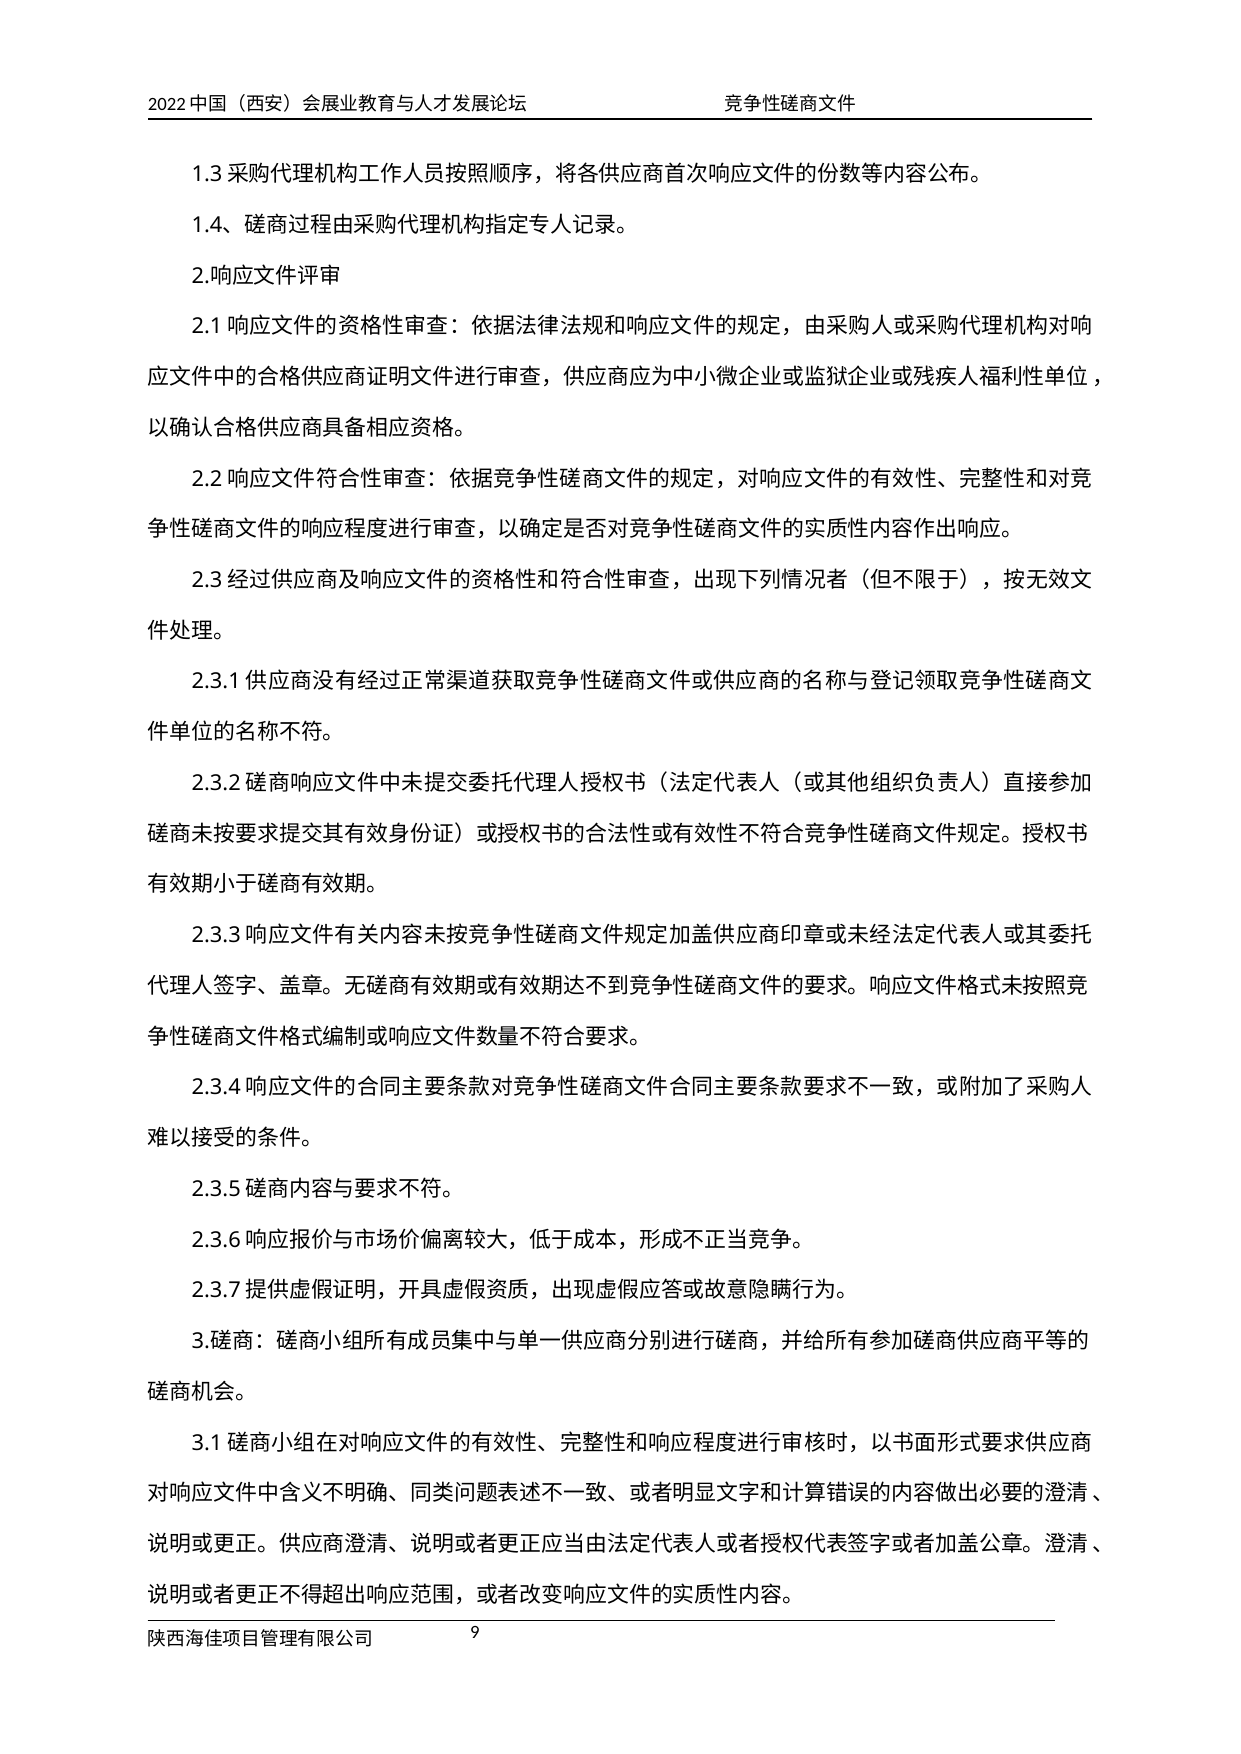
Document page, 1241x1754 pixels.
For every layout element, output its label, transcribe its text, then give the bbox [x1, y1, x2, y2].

text 2.2响应文件符合性审查：依据竞争性磋商文件的规定，对响应文件的有效性、完整性和对竞争性磋商文件的响应程度进行审查，以确定是否对竞争性磋商文件的实质性内容作出响应。 [148, 451, 1092, 553]
text 2.3.4响应文件的合同主要条款对竞争性磋商文件合同主要条款要求不一致，或附加了采购人难以接受的条件。 [148, 1060, 1092, 1161]
text 1.3采购代理机构工作人员按照顺序，将各供应商首次响应文件的份数等内容公布。 [148, 147, 1092, 197]
text 2.3.3响应文件有关内容未按竞争性磋商文件规定加盖供应商印章或未经法定代表人或其委托代理人签字、盖章。无磋商有效期或有效期达不到竞争性磋商文件的要求。响应文件格式未按照竞争性磋商文件格式编制或响应文件数量不符合要求。 [148, 908, 1092, 1060]
text 3.1磋商小组在对响应文件的有效性、完整性和响应程度进行审核时，以书面形式要求供应商对响应文件中含义不明确、同类问题表述不一致、或者明显文字和计算错误的内容做出必要的澄清、说明或更正。供应商澄清、说明或者更正应当由法定代表人或者授权代表签字或者加盖公章。澄清、说明或者更正不得超出响应范围，或者改变响应文件的实质性内容。 [148, 1415, 1092, 1618]
text 2.3.6响应报价与市场价偏离较大，低于成本，形成不正当竞争。 [148, 1212, 1092, 1263]
text 3.磋商：磋商小组所有成员集中与单一供应商分别进行磋商，并给所有参加磋商供应商平等的磋商机会。 [148, 1313, 1092, 1415]
text 2.3.2磋商响应文件中未提交委托代理人授权书（法定代表人（或其他组织负责人）直接参加磋商未按要求提交其有效身份证）或授权书的合法性或有效性不符合竞争性磋商文件规定。授权书有效期小于磋商有效期。 [148, 756, 1092, 908]
text 2.1响应文件的资格性审查：依据法律法规和响应文件的规定，由采购人或采购代理机构对响应文件中的合格供应商证明文件进行审查，供应商应为中小微企业或监狱企业或残疾人福利性单位，以确认合格供应商具备相应资格。 [148, 299, 1092, 451]
text 2.响应文件评审 [148, 248, 1092, 299]
text 2.3.5磋商内容与要求不符。 [148, 1161, 1092, 1212]
text 2.3.7提供虚假证明，开具虚假资质，出现虚假应答或故意隐瞒行为。 [148, 1263, 1092, 1313]
text 2.3.1供应商没有经过正常渠道获取竞争性磋商文件或供应商的名称与登记领取竞争性磋商文件单位的名称不符。 [148, 654, 1092, 756]
text 1.4、磋商过程由采购代理机构指定专人记录。 [148, 197, 1092, 248]
text 2.3经过供应商及响应文件的资格性和符合性审查，出现下列情况者（但不限于），按无效文件处理。 [148, 553, 1092, 654]
